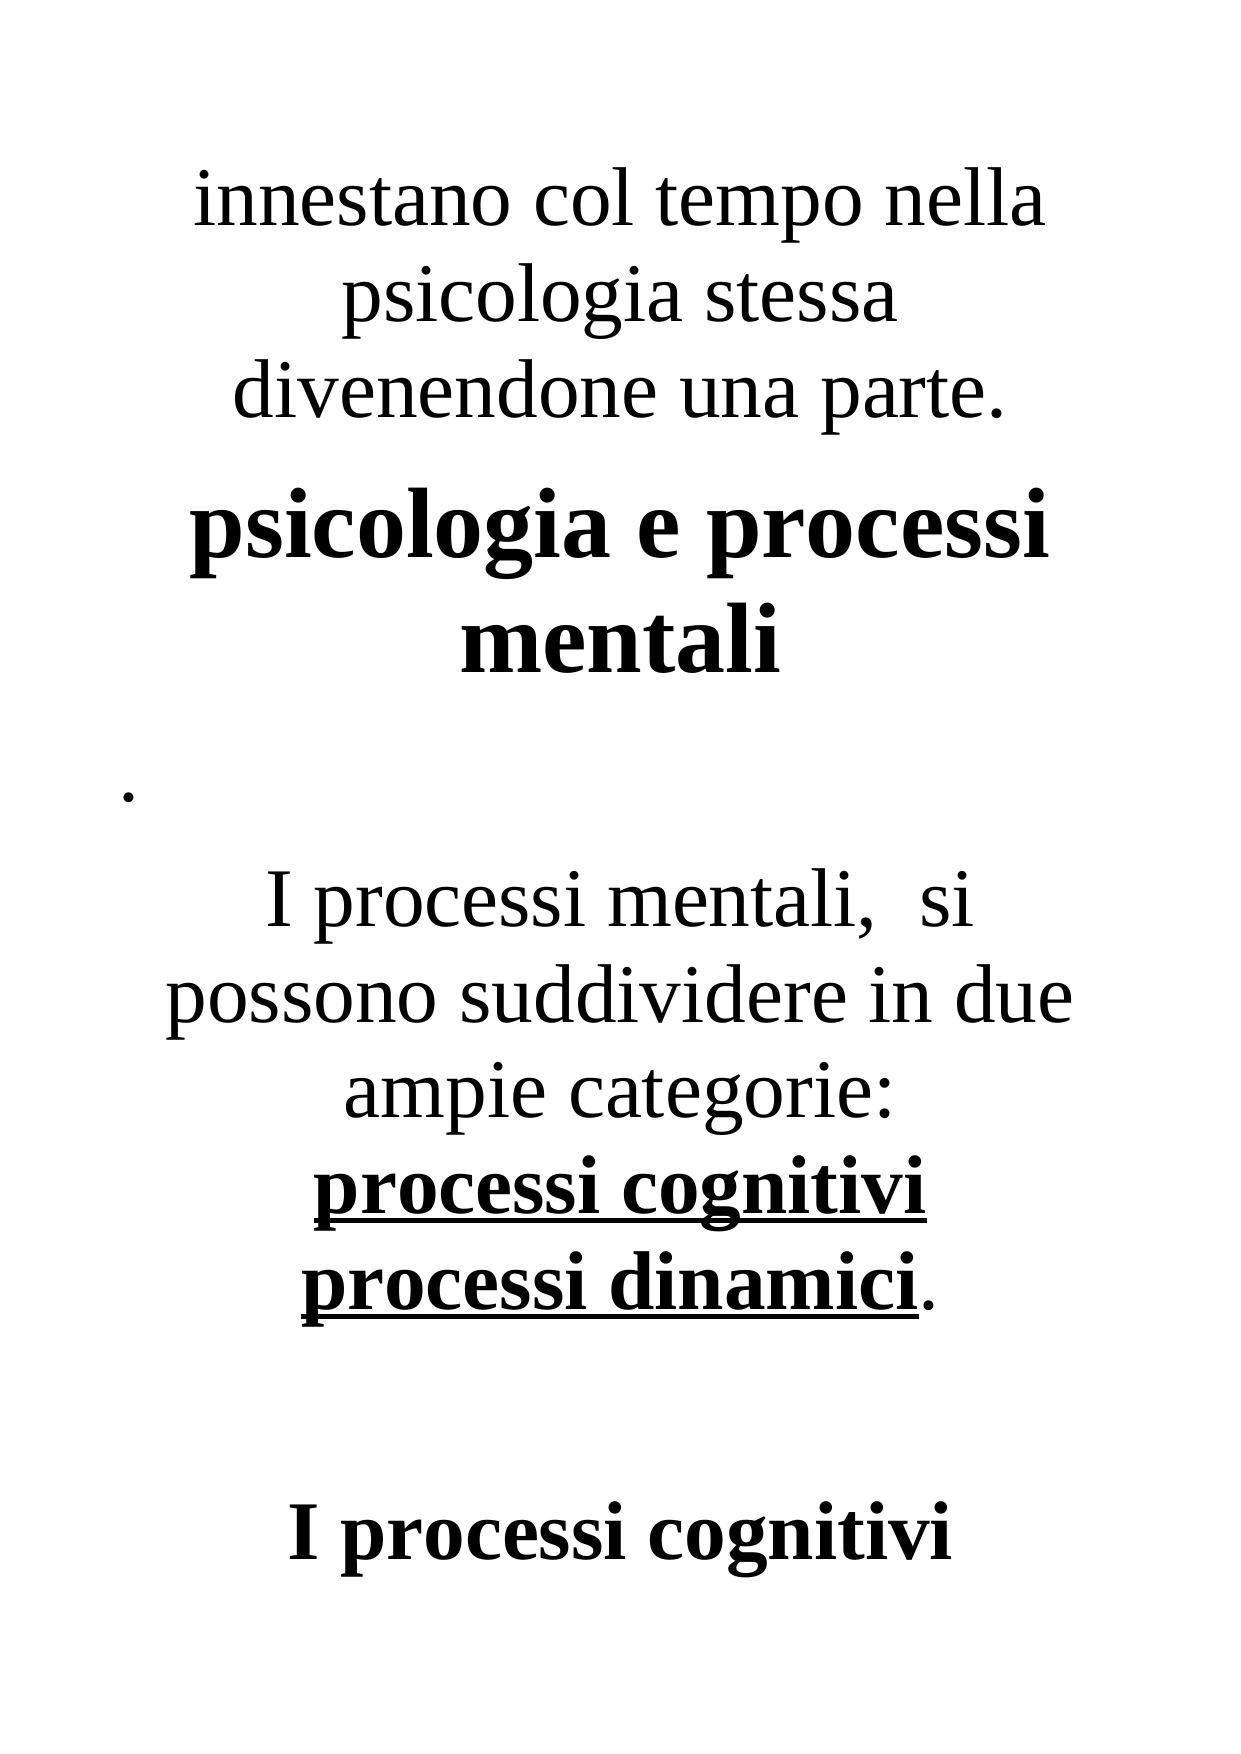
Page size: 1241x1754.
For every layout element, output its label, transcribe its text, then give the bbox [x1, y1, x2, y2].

text I processi cognitivi [118, 1482, 1122, 1578]
text psicologia e processi mentali [118, 464, 1122, 694]
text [118, 148, 1122, 435]
text I processi mentali, si possono suddividere in due ampie categorie: processi cognitivi processi dinamici. [118, 848, 1122, 1328]
text . [118, 723, 1122, 819]
